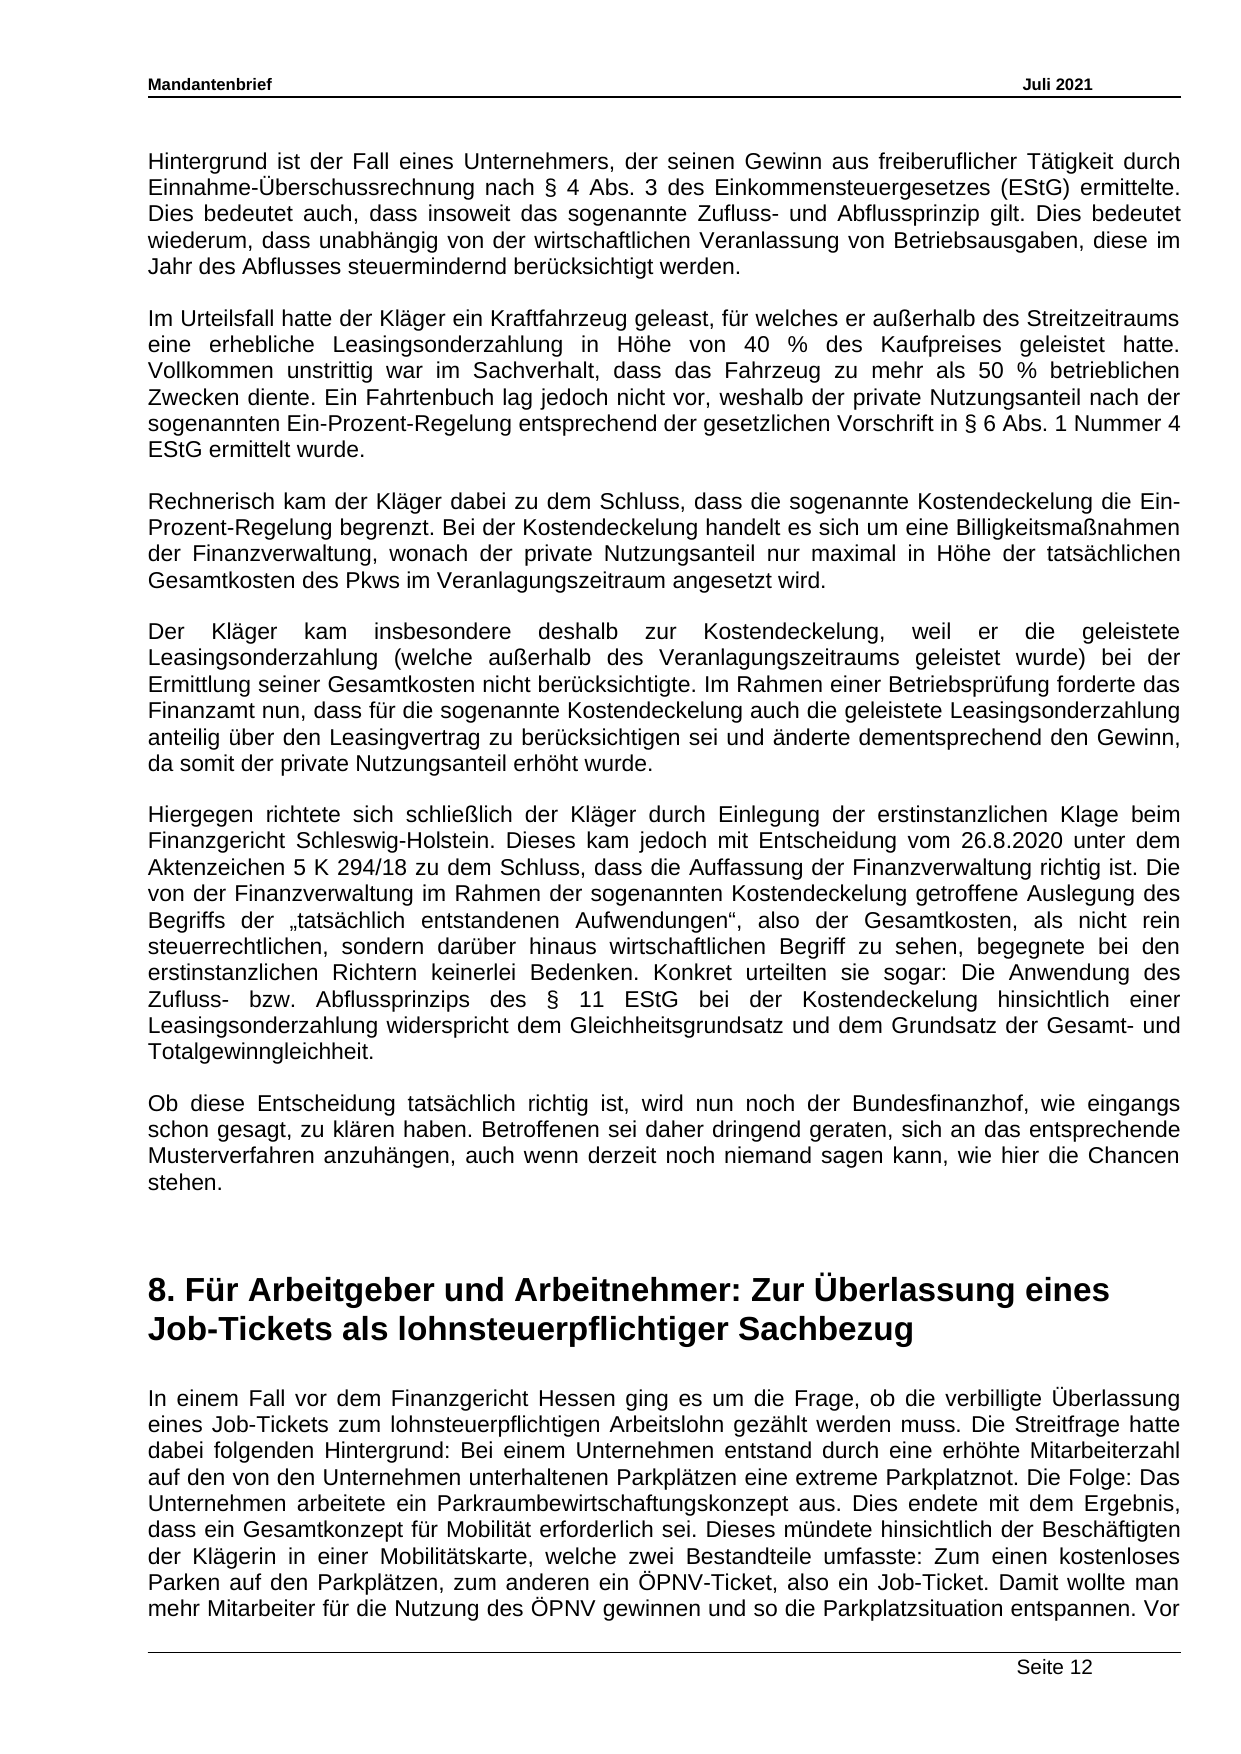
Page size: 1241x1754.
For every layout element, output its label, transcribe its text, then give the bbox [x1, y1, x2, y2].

text Rechnerisch kam der Kläger dabei zu dem Schluss, dass die sogenannte Kostendeckelung die Ein-Prozent-Regelung begrenzt. Bei der Kostendeckelung handelt es sich um eine Billigkeitsmaßnahmen der Finanzverwaltung, wonach der private Nutzungsanteil nur maximal in Höhe der tatsächlichen Gesamtkosten des Pkws im Veranlagungszeitraum angesetzt wird. [148, 488, 1181, 593]
text Der Kläger kam insbesondere deshalb zur Kostendeckelung, weil er die geleistete Leasingsonderzahlung (welche außerhalb des Veranlagungszeitraums geleistet wurde) bei der Ermittlung seiner Gesamtkosten nicht berücksichtigte. Im Rahmen einer Betriebsprüfung forderte das Finanzamt nun, dass für die sogenannte Kostendeckelung auch die geleistete Leasingsonderzahlung anteilig über den Leasingvertrag zu berücksichtigen sei und änderte dementsprechend den Gewinn, da somit der private Nutzungsanteil erhöht wurde. [148, 618, 1181, 776]
text Im Urteilsfall hatte der Kläger ein Kraftfahrzeug geleast, für welches er außerhalb des Streitzeitraums eine erhebliche Leasingsonderzahlung in Höhe von 40 % des Kaufpreises geleistet hatte. Vollkommen unstrittig war im Sachverhalt, dass das Fahrzeug zu mehr als 50 % betrieblichen Zwecken diente. Ein Fahrtenbuch lag jedoch nicht vor, weshalb der private Nutzungsanteil nach der sogenannten Ein-Prozent-Regelung entsprechend der gesetzlichen Vorschrift in § 6 Abs. 1 Nummer 4 EStG ermittelt wurde. [148, 304, 1181, 463]
text Hiergegen richtete sich schließlich der Kläger durch Einlegung der erstinstanzlichen Klage beim Finanzgericht Schleswig-Holstein. Dieses kam jedoch mit Entscheidung vom 26.8.2020 unter dem Aktenzeichen 5 K 294/18 zu dem Schluss, dass die Auffassung der Finanzverwaltung richtig ist. Die von der Finanzverwaltung im Rahmen der sogenannten Kostendeckelung getroffene Auslegung des Begriffs der „tatsächlich entstandenen Aufwendungen“, also der Gesamtkosten, als nicht rein steuerrechtlichen, sondern darüber hinaus wirtschaftlichen Begriff zu sehen, begegnete bei den erstinstanzlichen Richtern keinerlei Bedenken. Konkret urteilten sie sogar: Die Anwendung des Zufluss- bzw. Abflussprinzips des § 11 EStG bei der Kostendeckelung hinsichtlich einer Leasingsonderzahlung widerspricht dem Gleichheitsgrundsatz und dem Grundsatz der Gesamt- und Totalgewinngleichheit. [148, 801, 1181, 1065]
text Hintergrund ist der Fall eines Unternehmers, der seinen Gewinn aus freiberuflicher Tätigkeit durch Einnahme-Überschussrechnung nach § 4 Abs. 3 des Einkommensteuergesetzes (EStG) ermittelte. Dies bedeutet auch, dass insoweit das sogenannte Zufluss- und Abflussprinzip gilt. Dies bedeutet wiederum, dass unabhängig von der wirtschaftlichen Veranlassung von Betriebsausgaben, diese im Jahr des Abflusses steuermindernd berücksichtigt werden. [148, 148, 1181, 279]
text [148, 1384, 1181, 1622]
text Ob diese Entscheidung tatsächlich richtig ist, wird nun noch der Bundesfinanzhof, wie eingangs schon gesagt, zu klären haben. Betroffenen sei daher dringend geraten, sich an das entsprechende Musterverfahren anzuhängen, auch wenn derzeit noch niemand sagen kann, wie hier die Chancen stehen. [148, 1090, 1181, 1195]
subtitle 8. Für Arbeitgeber und Arbeitnehmer: Zur Überlassung eines Job-Tickets als lohnsteuerpflichtiger Sachbezug [148, 1270, 1181, 1347]
